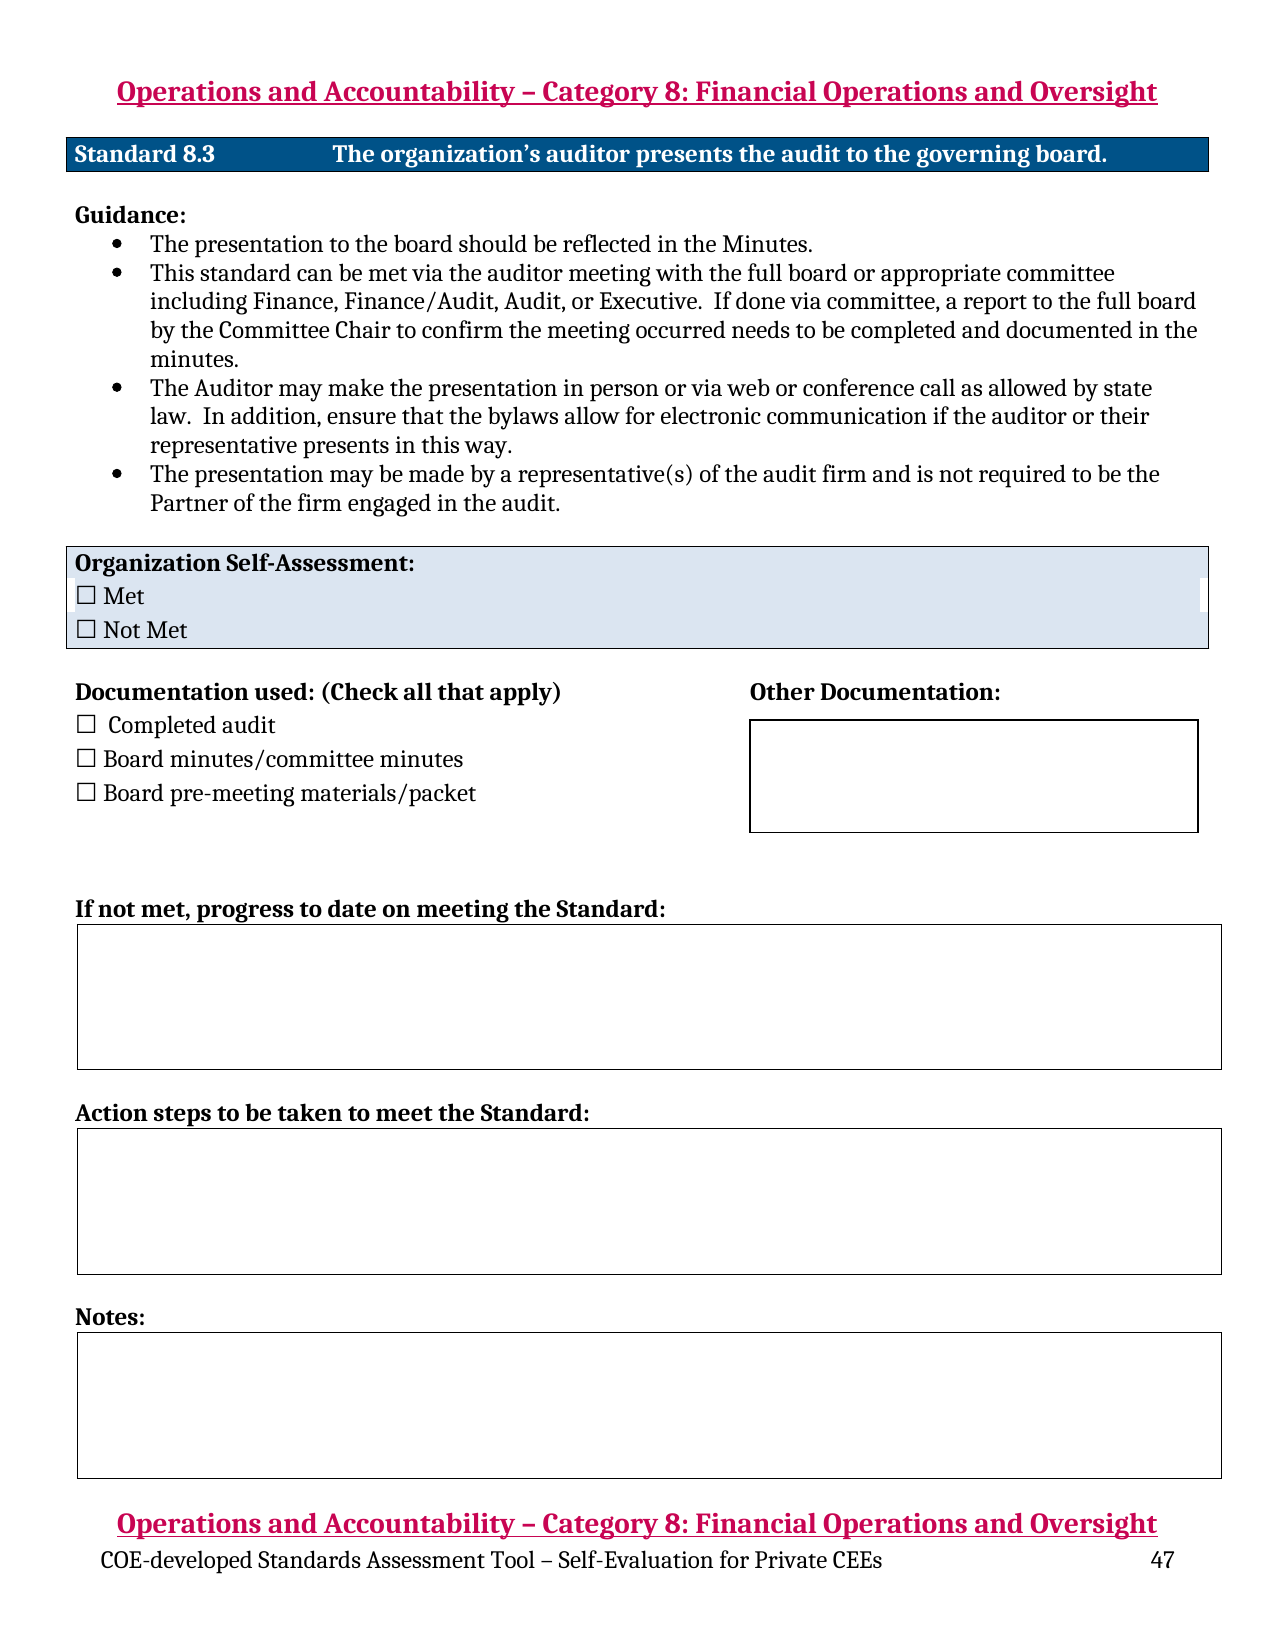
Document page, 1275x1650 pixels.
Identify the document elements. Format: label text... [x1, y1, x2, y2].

text Documentation used: (Check all that apply) Other Documentation: [75, 678, 1200, 707]
list This standard can be met via the auditor meeting with the full board or appropriate committee including Finance, Finance/Audit, Audit, or Executive. If done via committee, a report to the full board by the Committee Chair to confirm the meeting occurred needs to be completed and documented in the minutes. [112, 258, 1200, 373]
list The presentation to the board should be reflected in the Minutes. [112, 230, 1200, 258]
text Organization Self-Assessment: [67, 547, 1208, 578]
list The presentation may be made by a representative(s) of the audit firm and is not required to be the Partner of the firm engaged in the audit. [112, 460, 1200, 517]
text Board pre-meeting materials/packet [75, 775, 749, 809]
text Operations and Accountability – Category 8: Financial Operations and Oversight [75, 1507, 1200, 1541]
text Notes: [75, 1303, 1200, 1332]
text Operations and Accountability – Category 8: Financial Operations and Oversight [75, 75, 1200, 108]
table_header [78, 1129, 1221, 1273]
text If not met, progress to date on meeting the Standard: [75, 895, 1200, 924]
text Board minutes/committee minutes [75, 741, 749, 775]
text Guidance: [75, 201, 1200, 230]
table_header [78, 925, 1221, 1069]
list The Auditor may make the presentation in person or via web or conference call as allowed by state law. In addition, ensure that the bylaws allow for electronic communication if the auditor or their representative presents in this way. [112, 373, 1200, 460]
text Action steps to be taken to meet the Standard: [75, 1099, 1200, 1128]
text Standard 8.3 The organization’s auditor presents the audit to the governing board. [67, 138, 1208, 171]
text Completed audit [75, 707, 1200, 741]
text Not Met [67, 609, 1208, 648]
text Met [75, 578, 1200, 609]
table_header [78, 1333, 1221, 1477]
